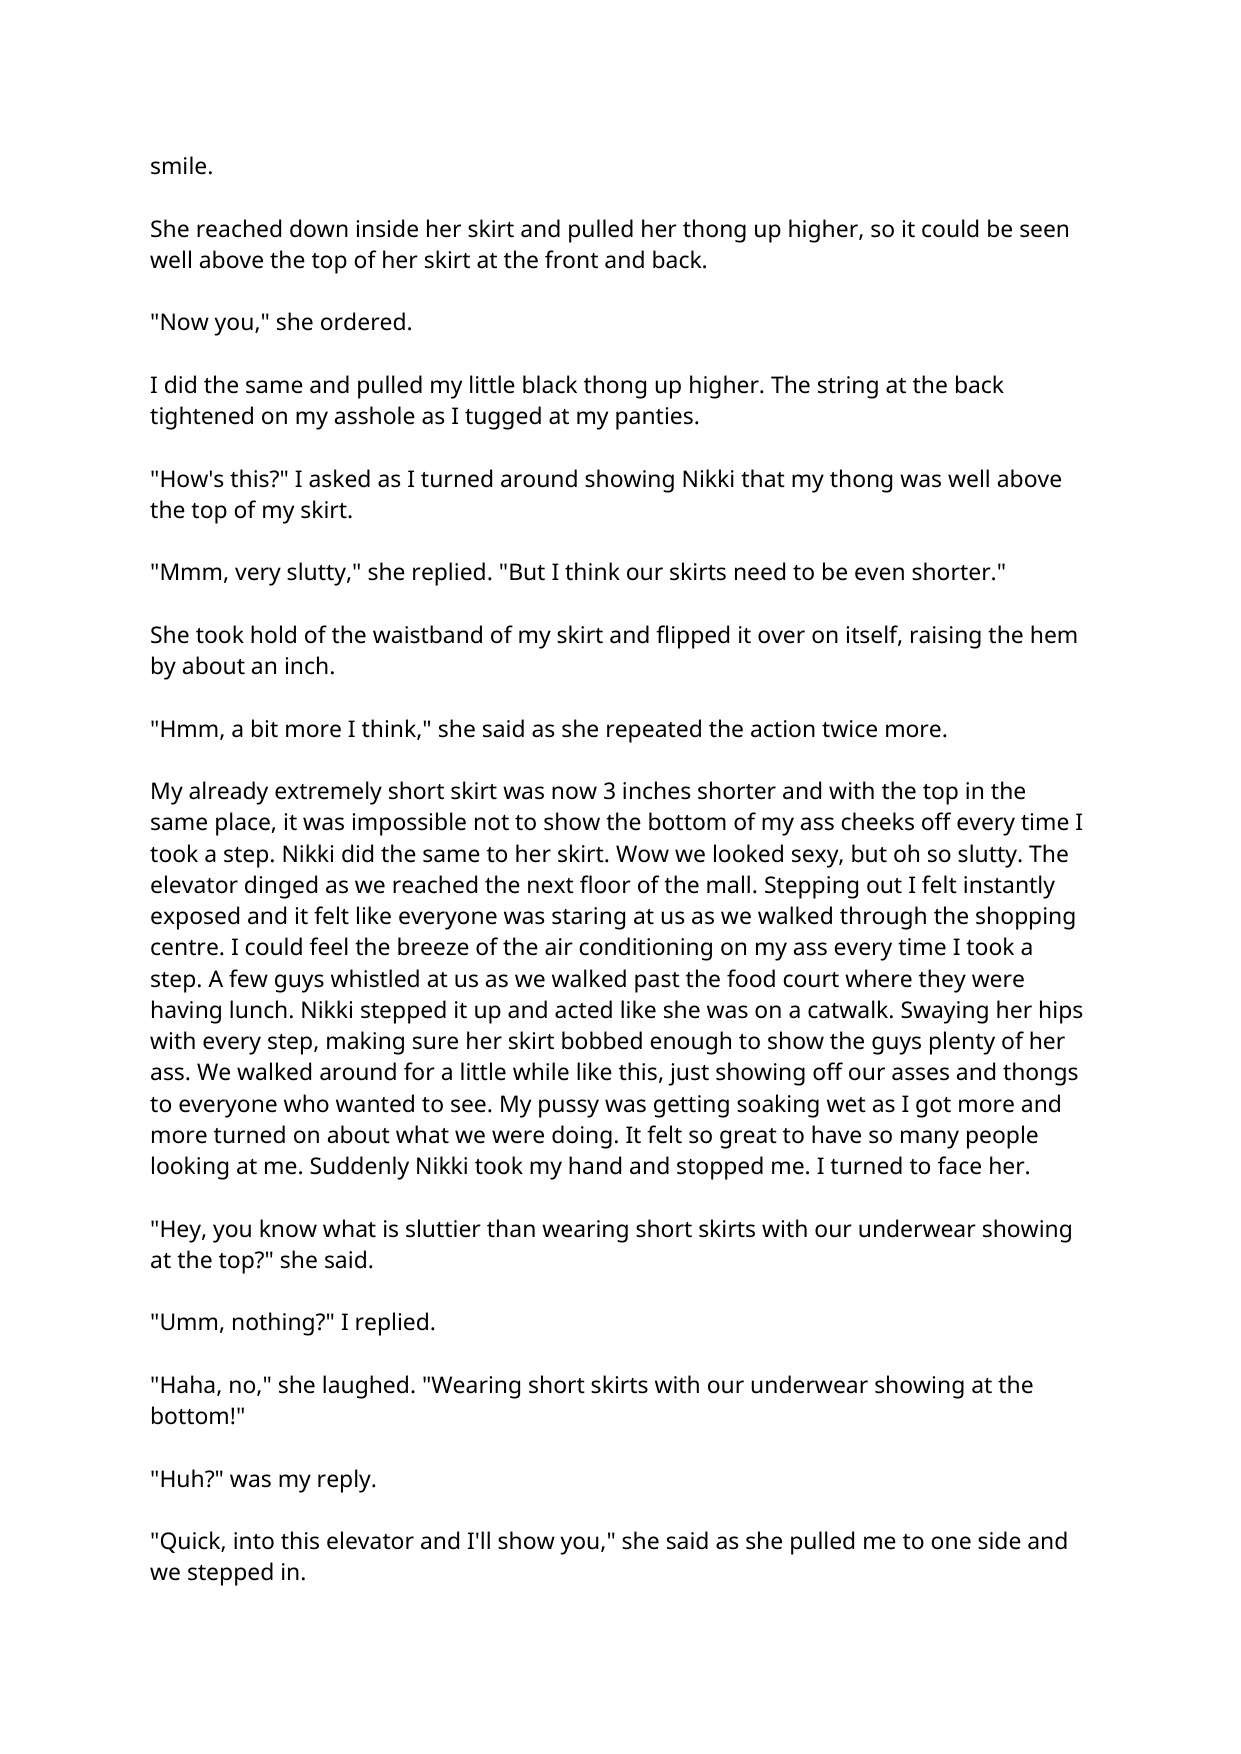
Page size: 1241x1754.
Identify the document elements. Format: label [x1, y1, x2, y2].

text [150, 150, 1090, 1587]
